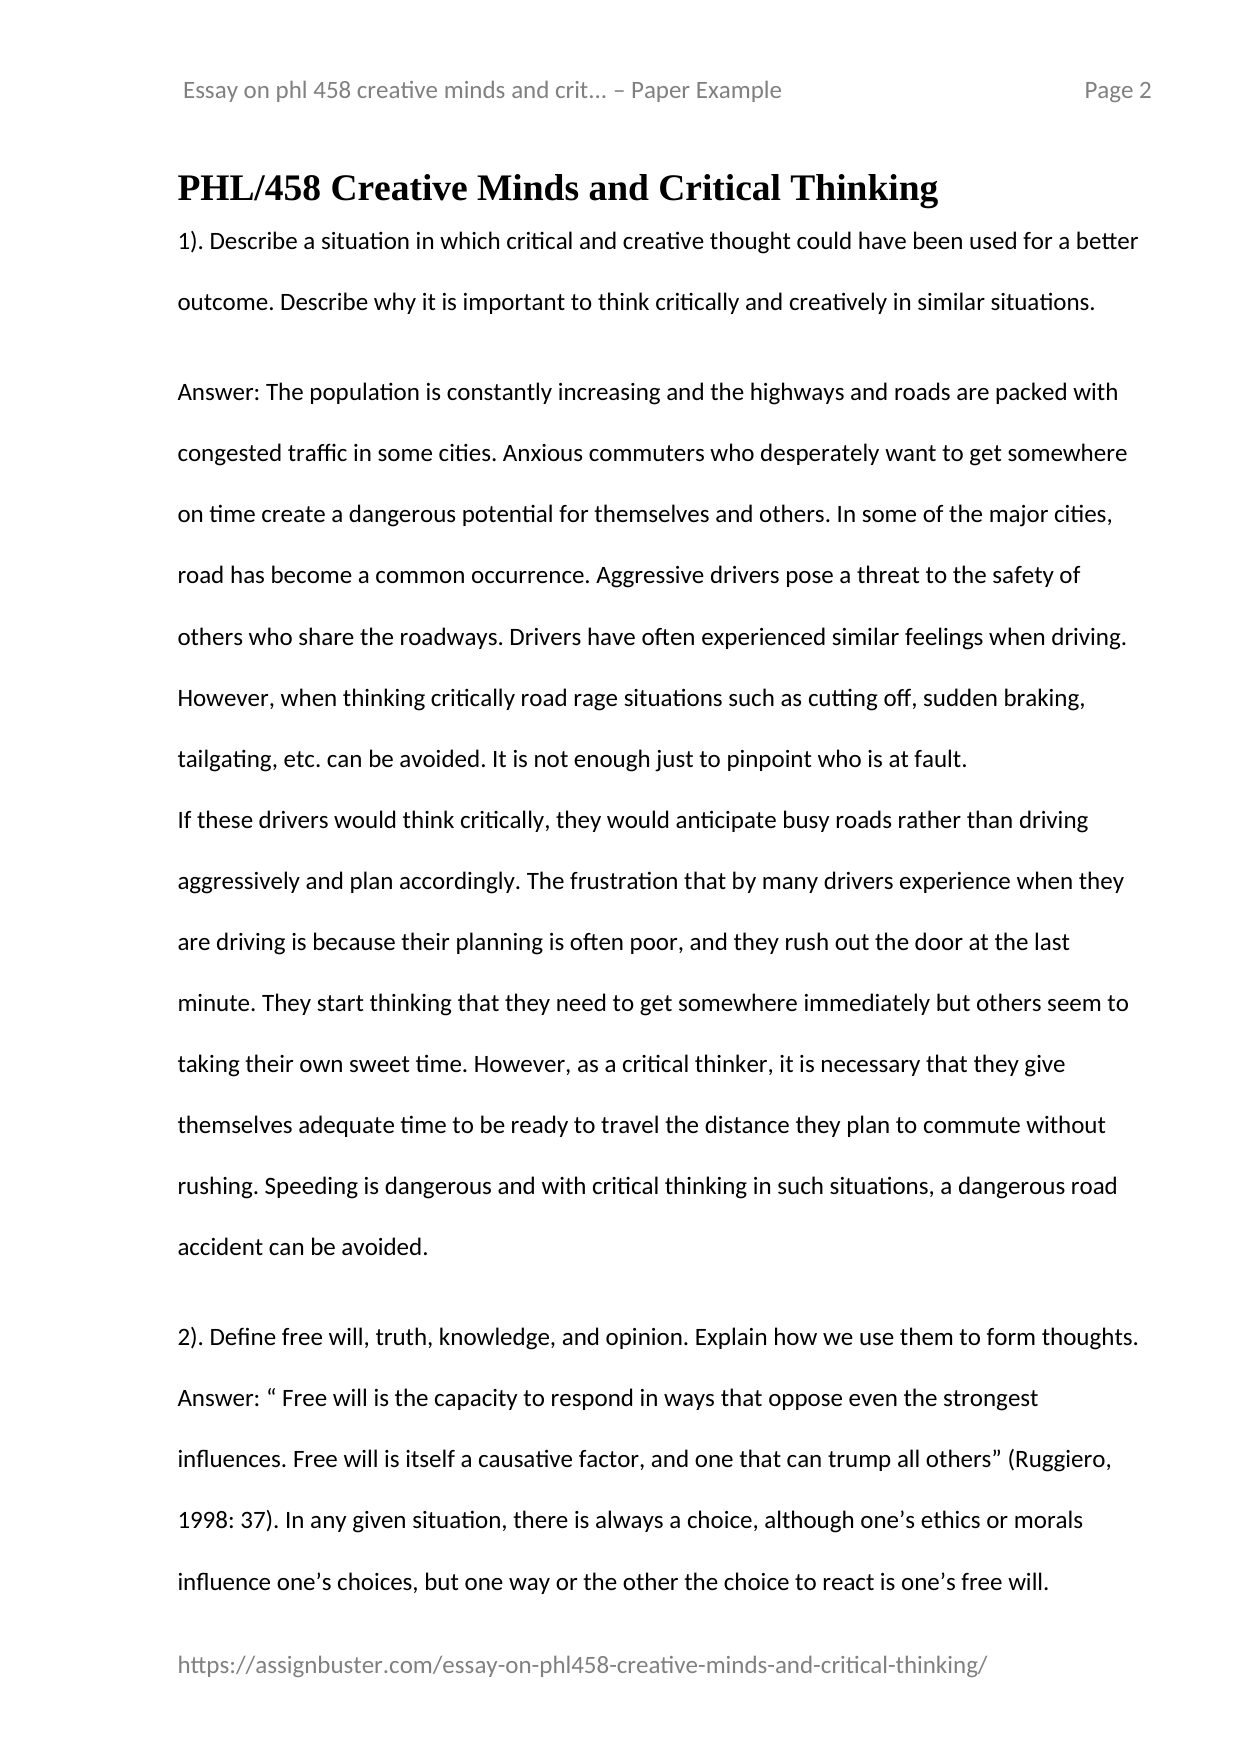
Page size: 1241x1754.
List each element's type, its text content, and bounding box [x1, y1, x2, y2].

text 2). Define free will, truth, knowledge, and opinion. Explain how we use them to form thoughts. Answer: “ Free will is the capacity to respond in ways that oppose even the strongest influences. Free will is itself a causative factor, and one that can trump all others” (Ruggiero, 1998: 37). In any given situation, there is always a choice, although one’s ethics or morals influence one’s choices, but one way or the other the choice to react is one’s free will. [177, 1322, 1152, 1596]
text 1). Describe a situation in which critical and creative thought could have been used for a better outcome. Describe why it is important to think critically and creatively in similar situations. [177, 225, 1152, 316]
subtitle PHL/458 Creative Minds and Critical Thinking [177, 166, 1152, 209]
text Answer: The population is constantly increasing and the highways and roads are packed with congested traffic in some cities. Anxious commuters who desperately want to get somewhere on time create a dangerous potential for themselves and others. In some of the major cities, road has become a common occurrence. Aggressive drivers pose a threat to the safety of others who share the roadways. Drivers have often experienced similar feelings when driving. However, when thinking critically road rage situations such as cutting off, sudden braking, tailgating, etc. can be avoided. It is not enough just to pinpoint who is at fault. If these drivers would think critically, they would anticipate busy roads rather than driving aggressively and plan accordingly. The frustration that by many drivers experience when they are driving is because their planning is often poor, and they rush out the door at the last minute. They start thinking that they need to get somewhere immediately but others seem to taking their own sweet time. However, as a critical thinker, it is necessary that they give themselves adequate time to be ready to travel the distance they plan to commute without rushing. Speeding is dangerous and with critical thinking in such situations, a dangerous road accident can be avoided. [177, 376, 1152, 1262]
